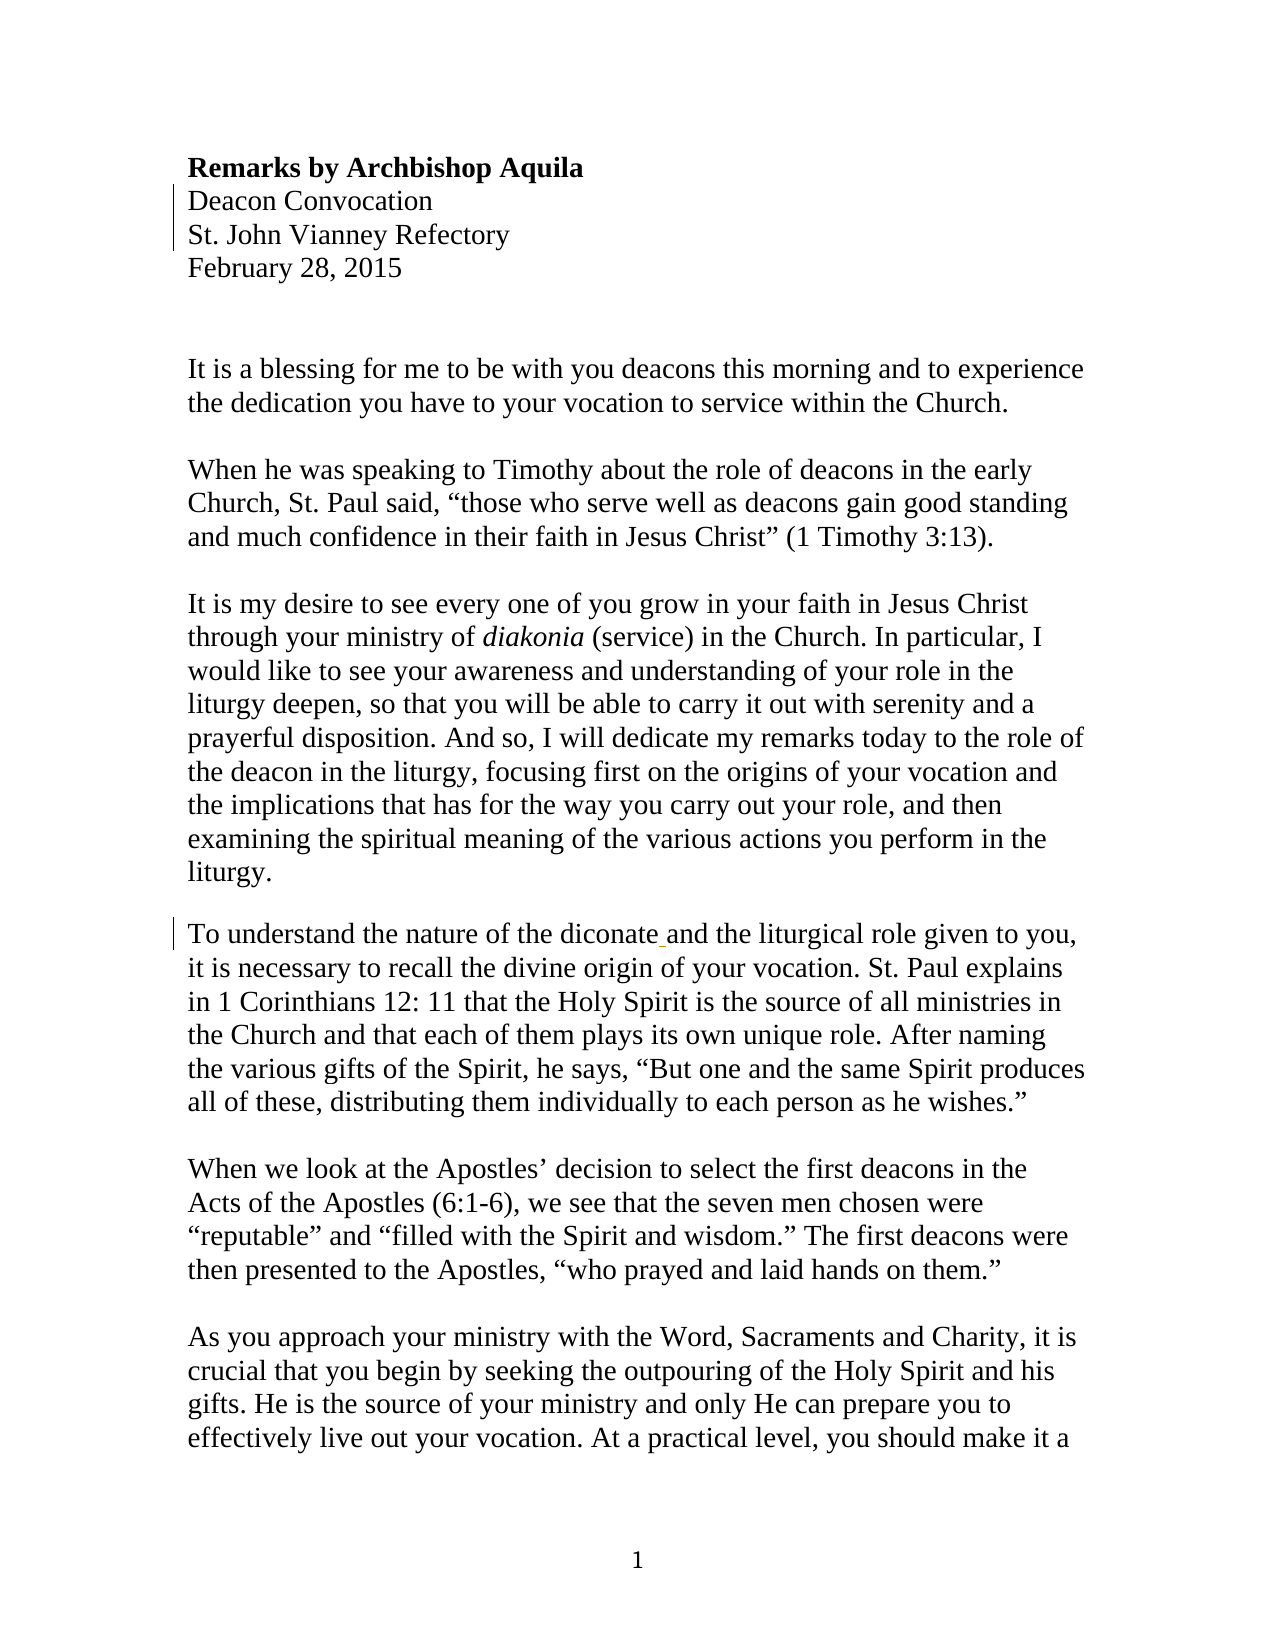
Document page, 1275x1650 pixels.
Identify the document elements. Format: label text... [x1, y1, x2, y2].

text Deacon Convocation [187, 183, 1087, 217]
text When we look at the Apostles’ decision to select the first deacons in the Acts of the Apostles (6:1-6), we see that the seven men chosen were “reputable” and “filled with the Spirit and wisdom.” The first deacons were then presented to the Apostles, “who prayed and laid hands on them.” [187, 1151, 1087, 1286]
text It is a blessing for me to be with you deacons this morning and to experience the dedication you have to your vocation to service within the Church. [187, 351, 1087, 418]
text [187, 1319, 1087, 1453]
text St. John Vianney Refectory [187, 217, 1087, 251]
text Remarks by Archbishop Aquila [187, 150, 1087, 183]
text It is my desire to see every one of you grow in your faith in Jesus Christ through your ministry of diakonia (service) in the Church. In particular, I would like to see your awareness and understanding of your role in the liturgy deepen, so that you will be able to carry it out with serenity and a prayerful disposition. And so, I will dedicate my remarks today to the role of the deacon in the liturgy, focusing first on the origins of your vocation and the implications that has for the way you carry out your role, and then examining the spiritual meaning of the various actions you perform in the liturgy. [187, 586, 1087, 917]
text February 28, 2015 [187, 251, 1087, 284]
text When he was speaking to Timothy about the role of deacons in the early Church, St. Paul said, “those who serve well as deacons gain good standing and much confidence in their faith in Jesus Christ” (1 Timothy 3:13). [187, 452, 1087, 552]
text To understand the nature of the diconateand the liturgical role given to you, it is necessary to recall the divine origin of your vocation. St. Paul explains in 1 Corinthians 12: 11 that the Holy Spirit is the source of all ministries in the Church and that each of them plays its own unique role. After naming the various gifts of the Spirit, he says, “But one and the same Spirit produces all of these, distributing them individually to each person as he wishes.” [187, 917, 1087, 1118]
